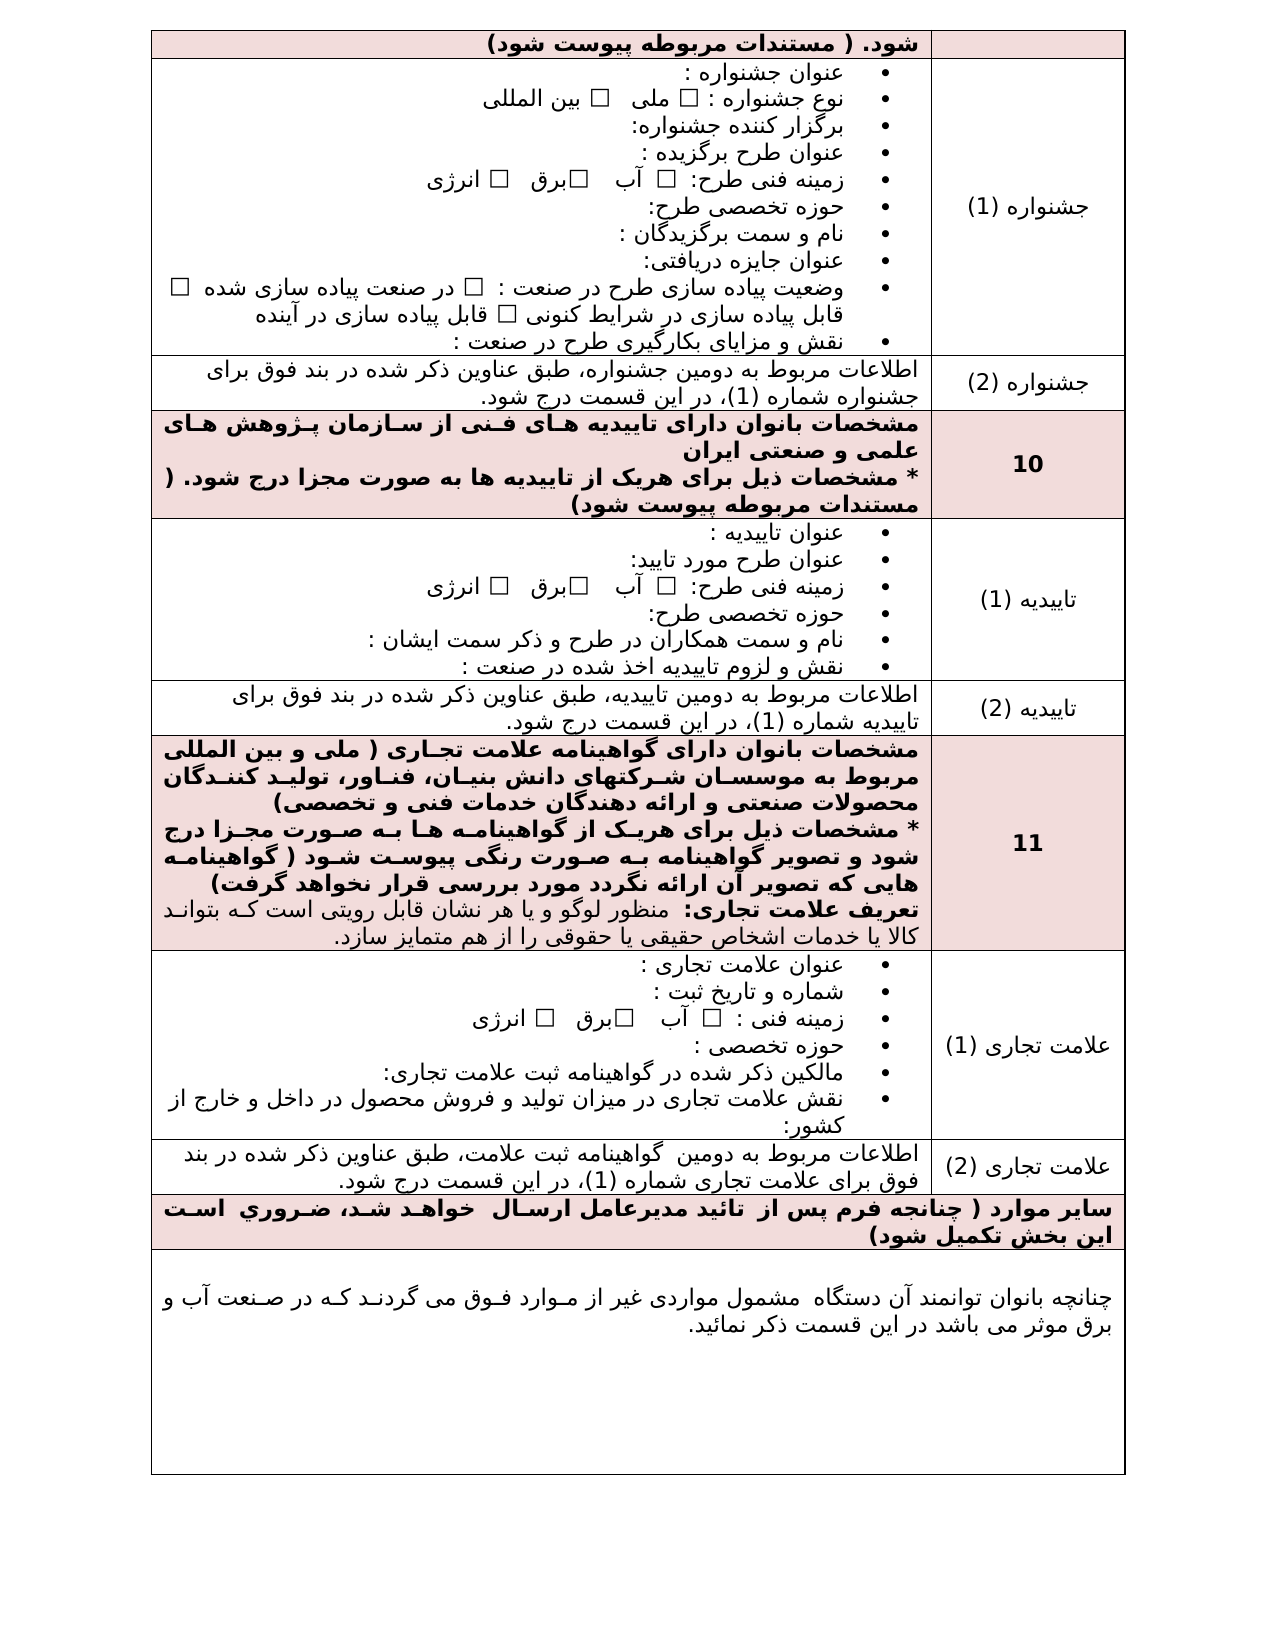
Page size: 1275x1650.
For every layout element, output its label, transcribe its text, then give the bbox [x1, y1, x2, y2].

table_cell تاییدیه (2) [932, 681, 1124, 735]
table_cell جشنواره (2) [932, 356, 1124, 409]
table_cell علامت تجاری (1) [932, 951, 1124, 1139]
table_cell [152, 31, 931, 58]
table_cell 10 [932, 411, 1124, 518]
table_cell عنوان علامت تجاری : شماره و تاریخ ثبت : زمینه فنی : ⬜ آب ⬜برق ⬜ انرژی حوزه تخصصی : مالکین ذکر شده در گواهینامه ثبت علامت تجاری: نقش علامت تجاری در میزان تولید و فروش محصول در داخل و خارج از کشور: [152, 951, 931, 1139]
table_cell عنوان جشنواره : نوع جشنواره : ⬜ ملی ⬜ بین المللی برگزار کننده جشنواره: عنوان طرح برگزیده : زمینه فنی طرح: ⬜ آب ⬜برق ⬜ انرژی حوزه تخصصی طرح: نام و سمت برگزیدگان : عنوان جایزه دریافتی: وضعیت پیاده سازی طرح در صنعت : ⬜ در صنعت پیاده سازی شده ⬜ قابل پیاده سازی در شرایط کنونی ⬜ قابل پیاده سازی در آینده نقش و مزایای بکارگیری طرح در صنعت : [152, 59, 931, 355]
table_cell سایر موارد ( چنانجه فرم پس از تائيد مديرعامل ارسال خواهد شد، ضروري است اين بخش تکميل شود) [152, 1195, 1124, 1249]
table_cell مشخصات بانوان دارای گواهینامه علامت تجاری ( ملی و بین المللی مربوط به موسسان شرکتهای دانش بنیان، فناور، تولید کنندگان محصولات صنعتی و ارائه دهندگان خدمات فنی و تخصصی) * مشخصات ذیل برای هریک از گواهینامه ها به صورت مجزا درج شود و تصویر گواهینامه به صورت رنگی پیوست شود ( گواهینامه هایی که تصویر آن ارائه نگردد مورد بررسی قرار نخواهد گرفت) تعریف علامت تجاری: منظور لوگو و یا هر نشان قابل رویتی است که بتواند کالا یا خدمات اشخاص حقیقی یا حقوقی را از هم متمایز سازد. [152, 736, 931, 950]
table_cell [152, 1250, 1124, 1474]
table_cell مشخصات بانوان دارای تاییدیه های فنی از سازمان پژوهش های علمی و صنعتی ایران * مشخصات ذیل برای هریک از تاییدیه ها به صورت مجزا درج شود. ( مستندات مربوطه پیوست شود) [152, 411, 931, 518]
table_cell عنوان تاییدیه : عنوان طرح مورد تایید: زمینه فنی طرح: ⬜ آب ⬜برق ⬜ انرژی حوزه تخصصی طرح: نام و سمت همکاران در طرح و ذکر سمت ایشان : نقش و لزوم تاییدیه اخذ شده در صنعت : [152, 519, 931, 680]
table_cell 11 [932, 736, 1124, 950]
table_cell اطلاعات مربوط به دومین جشنواره، طبق عناوین ذکر شده در بند فوق برای جشنواره شماره (1)، در این قسمت درج شود. [152, 356, 931, 409]
table_cell تاییدیه (1) [932, 519, 1124, 680]
table_cell جشنواره (1) [932, 59, 1124, 355]
table_cell اطلاعات مربوط به دومین تاییدیه، طبق عناوین ذکر شده در بند فوق برای تاییدیه شماره (1)، در این قسمت درج شود. [152, 681, 931, 735]
table_cell 9 [932, 31, 1124, 58]
table_cell اطلاعات مربوط به دومین گواهینامه ثبت علامت، طبق عناوین ذکر شده در بند فوق برای علامت تجاری شماره (1)، در این قسمت درج شود. [152, 1140, 931, 1194]
table_cell علامت تجاری (2) [932, 1140, 1124, 1194]
